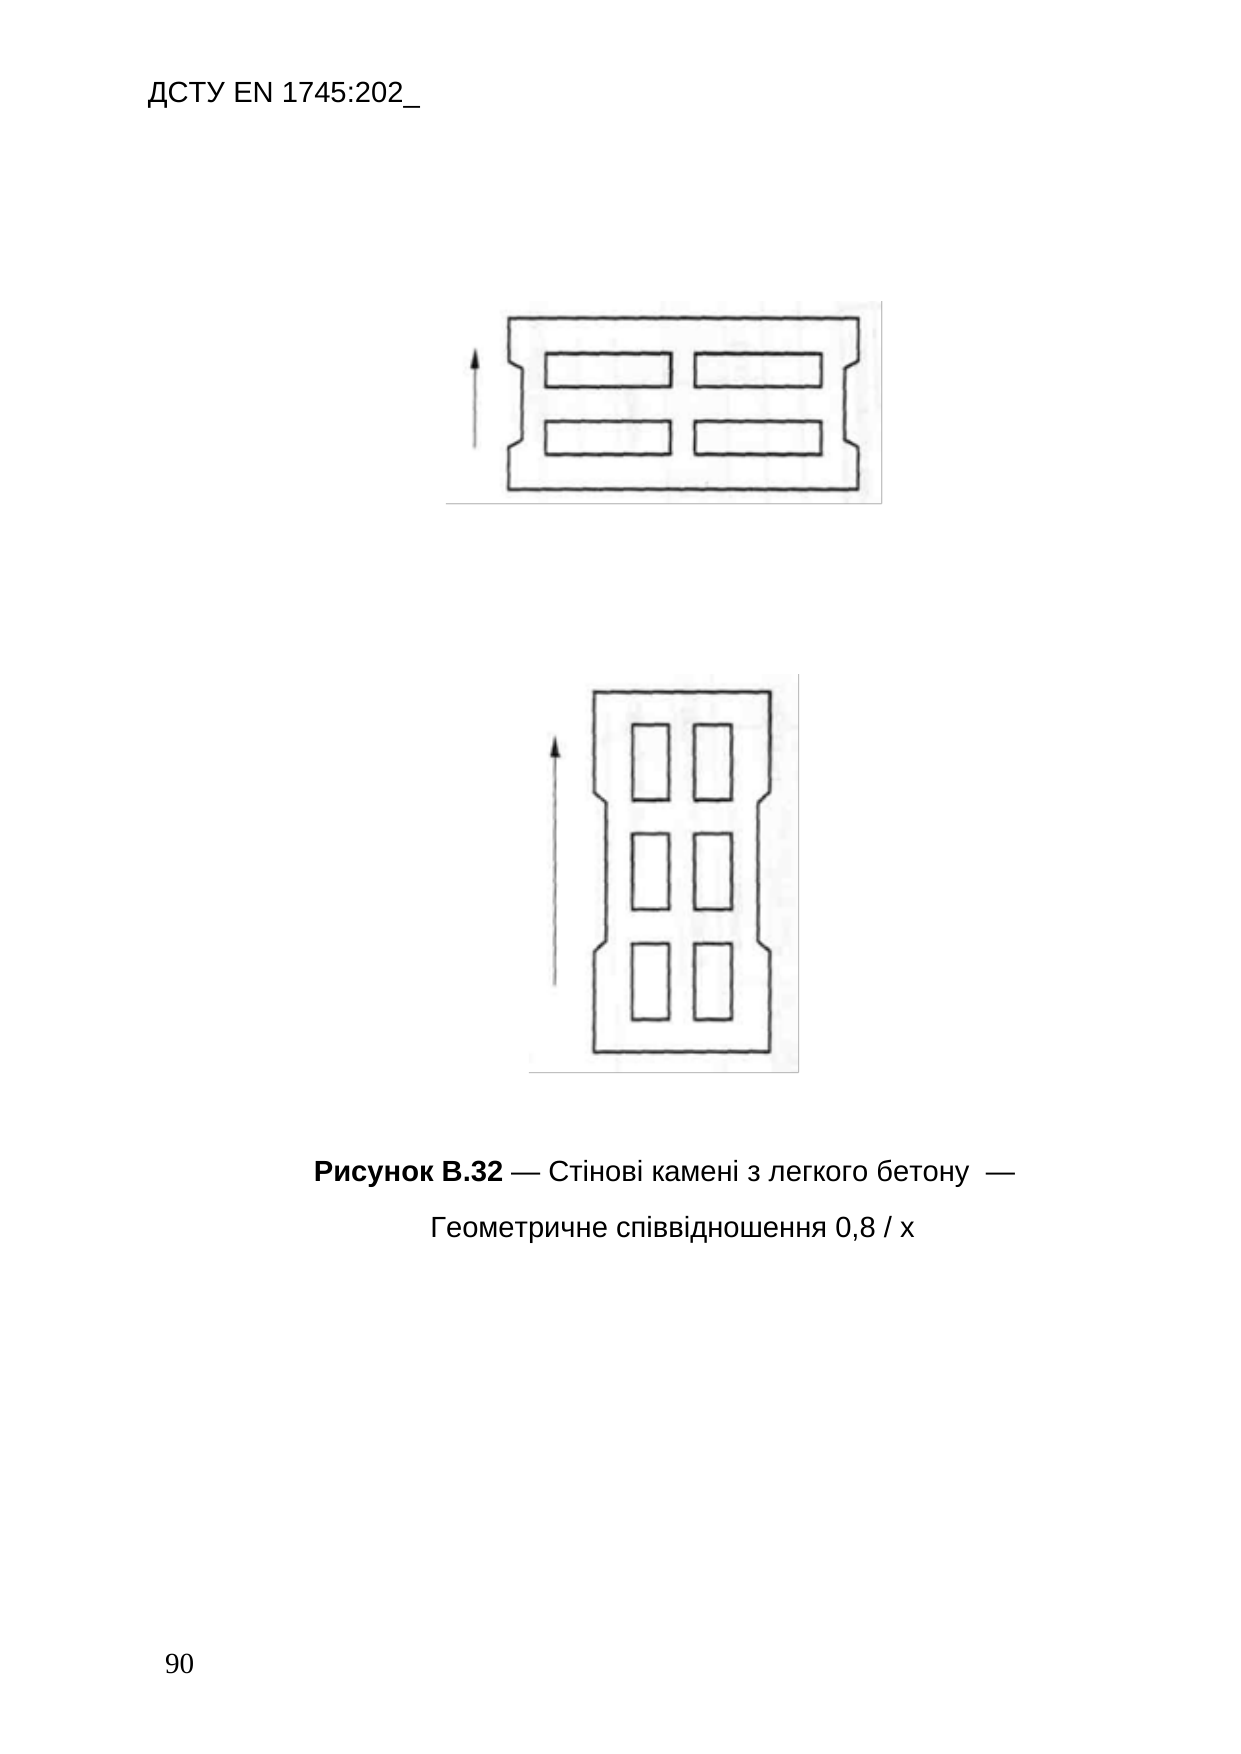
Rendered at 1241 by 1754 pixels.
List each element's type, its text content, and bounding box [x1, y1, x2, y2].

picture [445, 301, 884, 506]
text Геометричне співвідношення 0,8 / х [148, 1187, 1181, 1244]
text Рисунок B.32 — Стінові камені з легкого бетону — [148, 1131, 1181, 1187]
picture [528, 674, 801, 1075]
